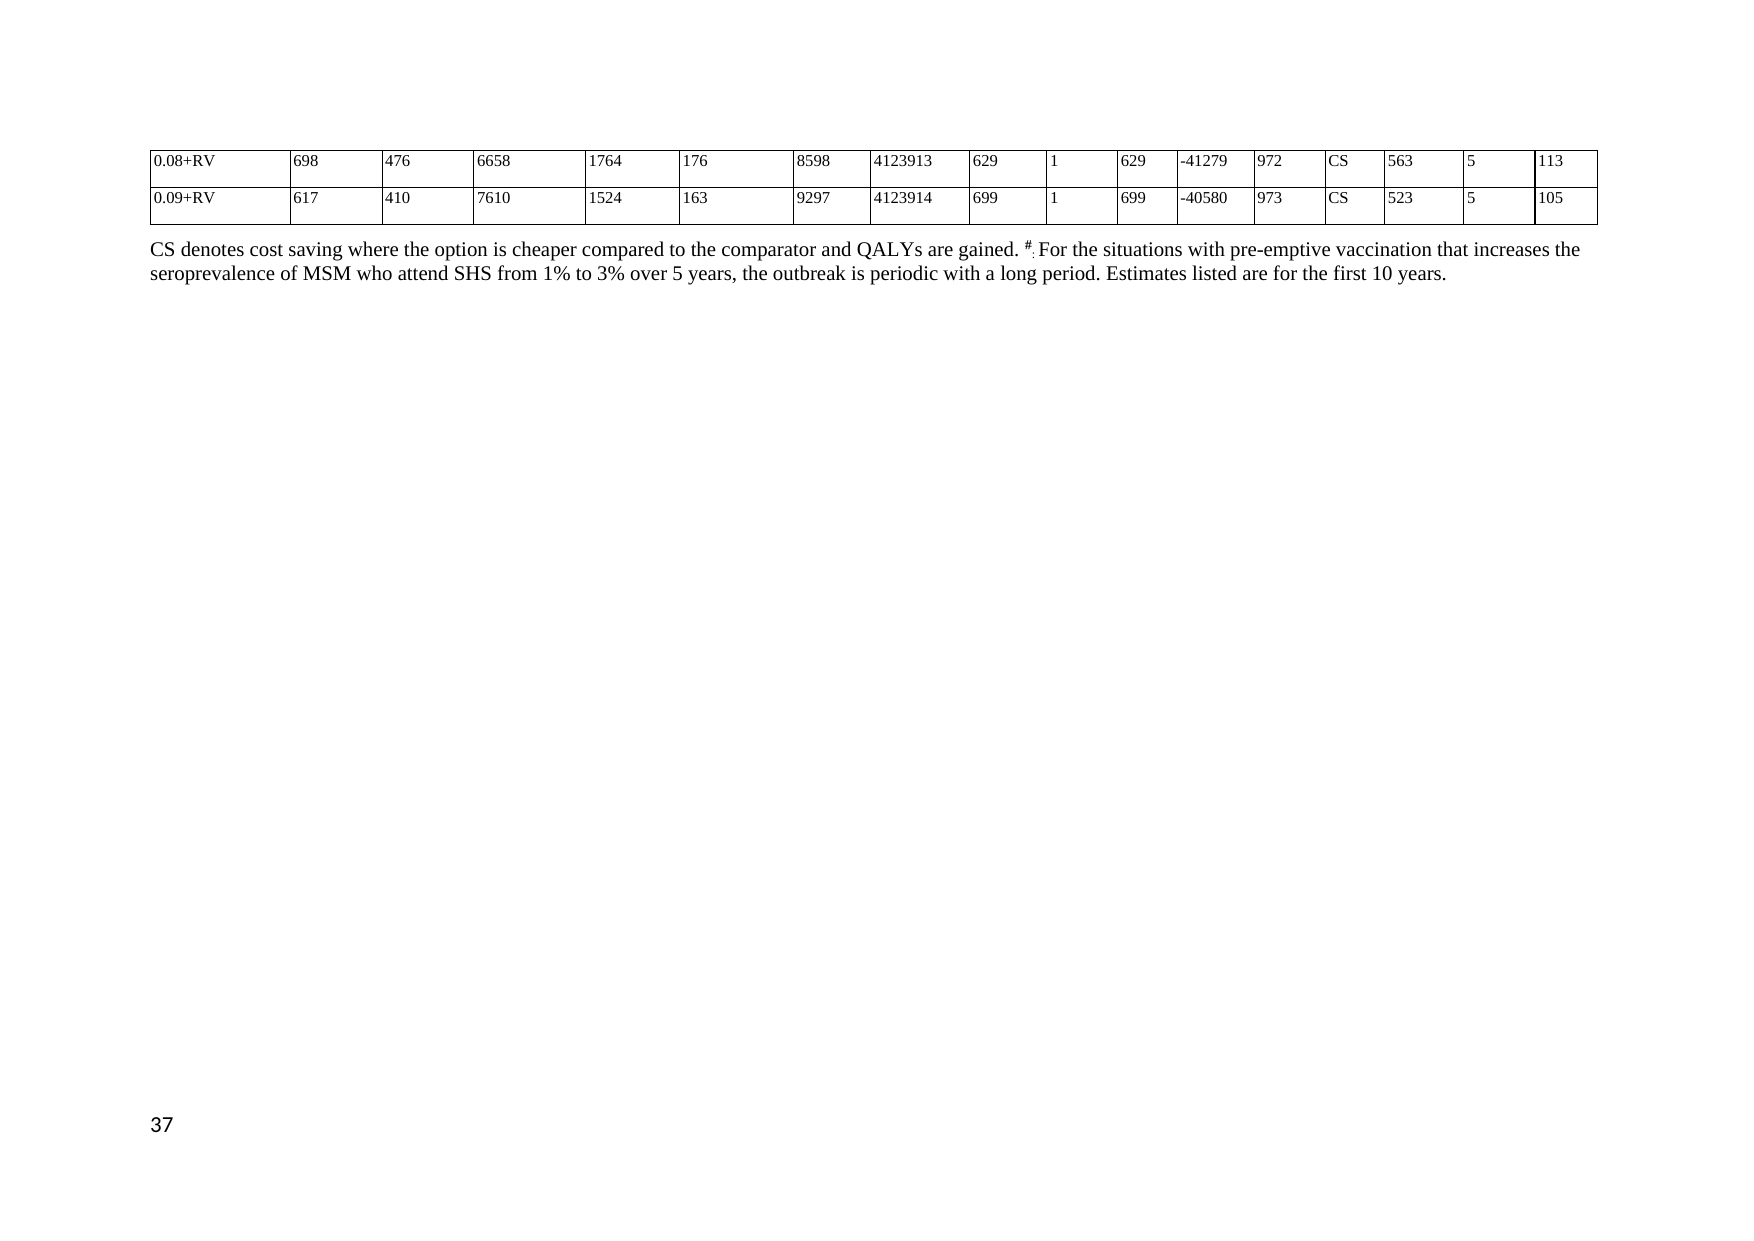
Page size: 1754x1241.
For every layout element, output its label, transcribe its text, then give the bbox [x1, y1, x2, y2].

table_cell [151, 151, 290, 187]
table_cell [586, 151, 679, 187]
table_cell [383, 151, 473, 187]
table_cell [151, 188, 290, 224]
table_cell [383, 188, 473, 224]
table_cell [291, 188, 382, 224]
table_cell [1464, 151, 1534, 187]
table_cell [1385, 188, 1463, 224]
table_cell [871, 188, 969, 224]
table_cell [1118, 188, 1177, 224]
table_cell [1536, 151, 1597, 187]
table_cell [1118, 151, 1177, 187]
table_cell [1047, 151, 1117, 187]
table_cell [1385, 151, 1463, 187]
text CS denotes cost saving where the option is cheaper compared to the comparator and QALYs are gained. : For the situations with pre-emptive vaccination that increases the seroprevalence of MSM who attend SHS from 1% to 3% over 5 years, the outbreak is periodic with a long period. Estimates listed are for the first 10 years. [150, 237, 1604, 285]
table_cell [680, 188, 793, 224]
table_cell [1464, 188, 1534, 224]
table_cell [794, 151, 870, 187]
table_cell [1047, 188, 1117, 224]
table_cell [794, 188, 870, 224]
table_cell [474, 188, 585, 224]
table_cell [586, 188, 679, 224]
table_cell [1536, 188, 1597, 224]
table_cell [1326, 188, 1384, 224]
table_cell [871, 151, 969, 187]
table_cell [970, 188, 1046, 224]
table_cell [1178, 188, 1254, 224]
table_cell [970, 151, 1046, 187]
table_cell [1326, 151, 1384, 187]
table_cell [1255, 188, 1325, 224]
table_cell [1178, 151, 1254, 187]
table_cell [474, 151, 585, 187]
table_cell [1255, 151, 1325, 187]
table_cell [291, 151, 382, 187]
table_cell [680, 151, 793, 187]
